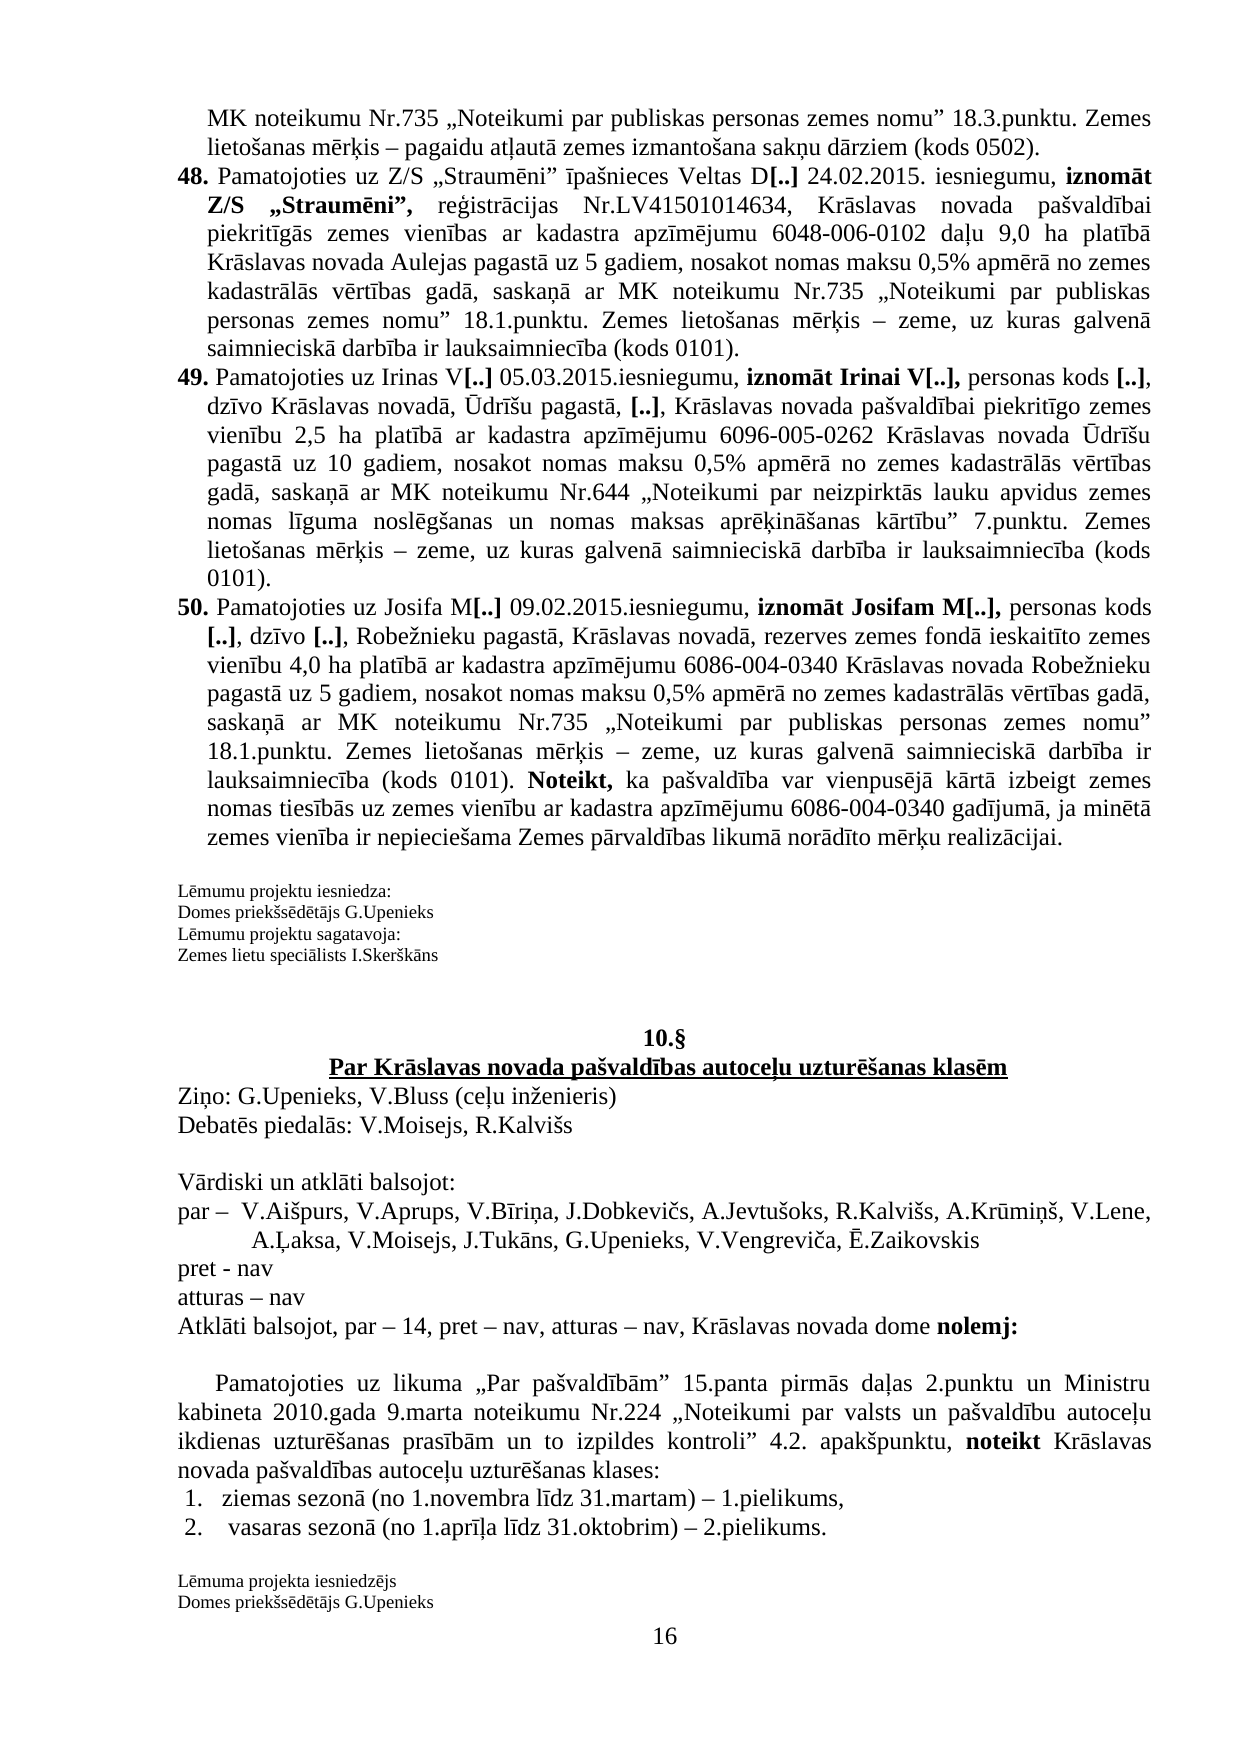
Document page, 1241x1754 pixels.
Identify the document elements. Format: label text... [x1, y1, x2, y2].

text Lēmumu projektu sagatavoja: [177, 923, 1152, 944]
text Debatēs piedalās: V.Moisejs, R.Kalvišs [177, 1110, 1152, 1138]
text Pamatojoties uz likuma „Par pašvaldībām” 15.panta pirmās daļas 2.punktu un Ministru kabineta 2010.gada 9.marta noteikumu Nr.224 „Noteikumi par valsts un pašvaldību autoceļu ikdienas uzturēšanas prasībām un to izpildes kontroli” 4.2. apakšpunktu, noteikt Krāslavas novada pašvaldības autoceļu uzturēšanas klases: [177, 1368, 1152, 1483]
text Par Krāslavas novada pašvaldības autoceļu uzturēšanas klasēm [177, 1052, 1152, 1081]
text Domes priekšsēdētājs G.Upenieks [177, 901, 1152, 923]
list Atklāti balsojot, par – 14, pret – nav, atturas – nav, Krāslavas novada dome nolemj: [177, 1311, 1152, 1340]
text 48. Pamatojoties uz Z/S „Straumēni” īpašnieces Veltas D[..] 24.02.2015. iesniegumu, iznomāt Z/S „Straumēni”, reģistrācijas Nr.LV41501014634, Krāslavas novada pašvaldībai piekritīgās zemes vienības ar kadastra apzīmējumu 6048-006-0102 daļu 9,0 ha platībā Krāslavas novada Aulejas pagastā uz 5 gadiem, nosakot nomas maksu 0,5% apmērā no zemes kadastrālās vērtības gadā, saskaņā ar MK noteikumu Nr.735 „Noteikumi par publiskas personas zemes nomu” 18.1.punktu. Zemes lietošanas mērķis – zeme, uz kuras galvenā saimnieciskā darbība ir lauksaimniecība (kods 0101). [177, 161, 1152, 362]
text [177, 103, 1152, 161]
text Lēmuma projekta iesniedzējs [177, 1570, 1152, 1591]
text Lēmumu projektu iesniedza: [177, 880, 1152, 901]
text Domes priekšsēdētājs G.Upenieks [177, 1591, 1152, 1613]
text 10.§ [177, 1023, 1152, 1052]
text Zemes lietu speciālists I.Skerškāns [177, 944, 1152, 966]
text 50. Pamatojoties uz Josifa M[..] 09.02.2015.iesniegumu, iznomāt Josifam M[..], personas kods [..], dzīvo [..], Robežnieku pagastā, Krāslavas novadā, rezerves zemes fondā ieskaitīto zemes vienību 4,0 ha platībā ar kadastra apzīmējumu 6086-004-0340 Krāslavas novada Robežnieku pagastā uz 5 gadiem, nosakot nomas maksu 0,5% apmērā no zemes kadastrālās vērtības gadā, saskaņā ar MK noteikumu Nr.735 „Noteikumi par publiskas personas zemes nomu” 18.1.punktu. Zemes lietošanas mērķis – zeme, uz kuras galvenā saimnieciskā darbība ir lauksaimniecība (kods 0101). Noteikt, ka pašvaldība var vienpusējā kārtā izbeigt zemes nomas tiesībās uz zemes vienību ar kadastra apzīmējumu 6086-004-0340 gadījumā, ja minētā zemes vienība ir nepieciešama Zemes pārvaldības likumā norādīto mērķu realizācijai. [177, 592, 1152, 851]
text Ziņo: G.Upenieks, V.Bluss (ceļu inženieris) [177, 1081, 1152, 1110]
text Vārdiski un atklāti balsojot: [177, 1167, 1152, 1196]
list vasaras sezonā (no 1.aprīļa līdz 31.oktobrim) – 2.pielikums. [184, 1512, 1152, 1541]
text 49. Pamatojoties uz Irinas V[..] 05.03.2015.iesniegumu, iznomāt Irinai V[..], personas kods [..], dzīvo Krāslavas novadā, Ūdrīšu pagastā, [..], Krāslavas novada pašvaldībai piekritīgo zemes vienību 2,5 ha platībā ar kadastra apzīmējumu 6096-005-0262 Krāslavas novada Ūdrīšu pagastā uz 10 gadiem, nosakot nomas maksu 0,5% apmērā no zemes kadastrālās vērtības gadā, saskaņā ar MK noteikumu Nr.644 „Noteikumi par neizpirktās lauku apvidus zemes nomas līguma noslēgšanas un nomas maksas aprēķināšanas kārtību” 7.punktu. Zemes lietošanas mērķis – zeme, uz kuras galvenā saimnieciskā darbība ir lauksaimniecība (kods 0101). [177, 362, 1152, 592]
list ziemas sezonā (no 1.novembra līdz 31.martam) – 1.pielikums, [184, 1483, 1152, 1512]
text pret - nav [177, 1253, 1152, 1282]
text atturas – nav [177, 1282, 1152, 1311]
